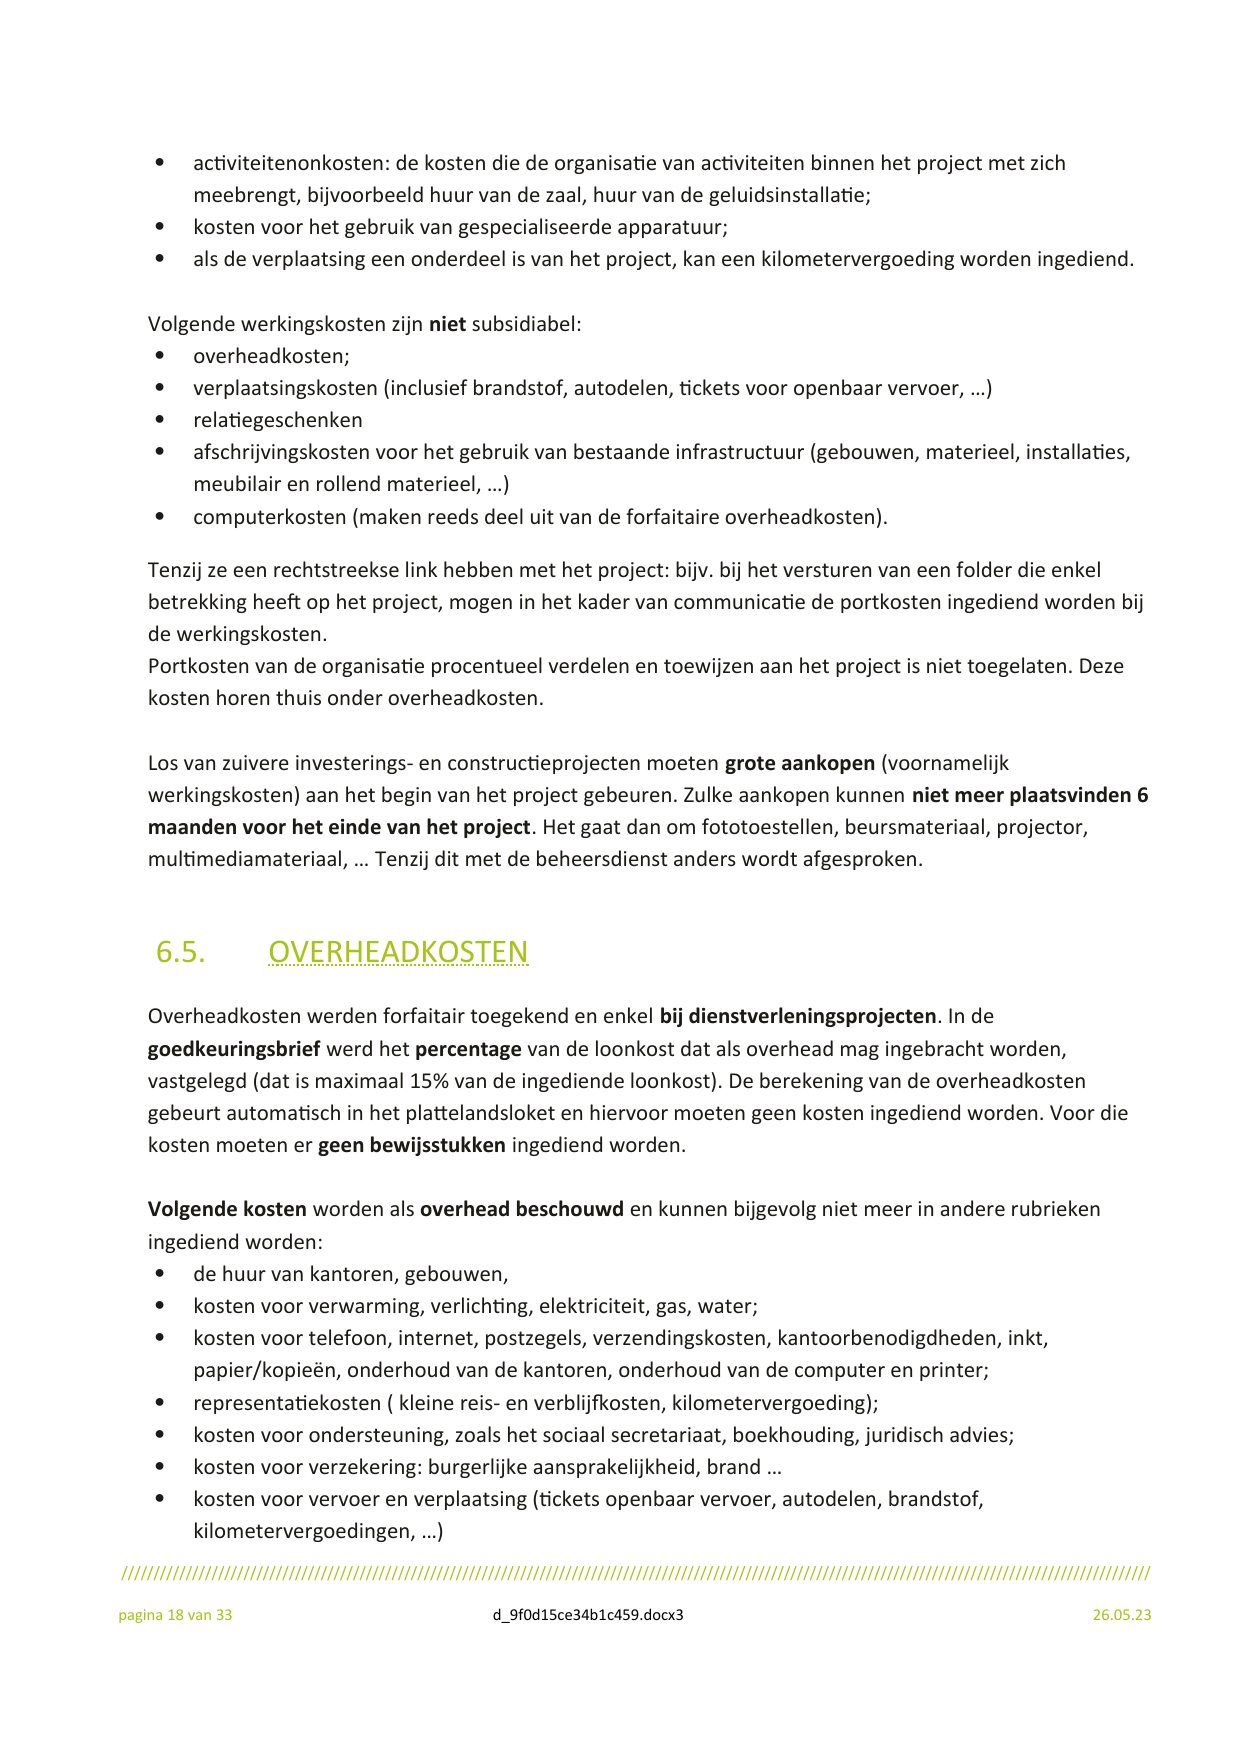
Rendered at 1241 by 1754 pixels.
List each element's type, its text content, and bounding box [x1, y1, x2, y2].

text Volgende kosten worden als overhead beschouwd en kunnen bijgevolg niet meer in andere rubrieken ingediend worden: [148, 1194, 1152, 1255]
list de huur van kantoren, gebouwen, [156, 1259, 1152, 1287]
text Los van zuivere investerings- en constructieprojecten moeten grote aankopen (voornamelijk werkingskosten) aan het begin van het project gebeuren. Zulke aankopen kunnen niet meer plaatsvinden 6 maanden voor het einde van het project. Het gaat dan om fototoestellen, beursmateriaal, projector, multimediamateriaal, … Tenzij dit met de beheersdienst anders wordt afgesproken. [148, 748, 1152, 872]
text Portkosten van de organisatie procentueel verdelen en toewijzen aan het project is niet toegelaten. Deze kosten horen thuis onder overheadkosten. [148, 651, 1152, 712]
list afschrijvingskosten voor het gebruik van bestaande infrastructuur (gebouwen, materieel, installaties, meubilair en rollend materieel, …) [156, 437, 1152, 498]
list kosten voor het gebruik van gespecialiseerde apparatuur; [156, 212, 1152, 240]
list kosten voor ondersteuning, zoals het sociaal secretariaat, boekhouding, juridisch advies; [156, 1420, 1152, 1448]
list kosten voor telefoon, internet, postzegels, verzendingskosten, kantoorbenodigdheden, inkt, papier/kopieën, onderhoud van de kantoren, onderhoud van de computer en printer; [156, 1323, 1152, 1383]
text Overheadkosten werden forfaitair toegekend en enkel bij dienstverleningsprojecten. In de goedkeuringsbrief werd het percentage van de loonkost dat als overhead mag ingebracht worden, vastgelegd (dat is maximaal 15% van de ingediende loonkost). De berekening van de overheadkosten gebeurt automatisch in het plattelandsloket en hiervoor moeten geen kosten ingediend worden. Voor die kosten moeten er geen bewijsstukken ingediend worden. [148, 1001, 1152, 1158]
list overheadkosten; [156, 341, 1152, 369]
list als de verplaatsing een onderdeel is van het project, kan een kilometervergoeding worden ingediend. [156, 244, 1152, 272]
list kosten voor vervoer en verplaatsing (tickets openbaar vervoer, autodelen, brandstof, kilometervergoedingen, …) [156, 1484, 1152, 1544]
list kosten voor verzekering: burgerlijke aansprakelijkheid, brand … [156, 1452, 1152, 1480]
list kosten voor verwarming, verlichting, elektriciteit, gas, water; [156, 1291, 1152, 1319]
text Tenzij ze een rechtstreekse link hebben met het project: bijv. bij het versturen van een folder die enkel betrekking heeft op het project, mogen in het kader van communicatie de portkosten ingediend worden bij de werkingskosten. [148, 555, 1152, 647]
list representatiekosten ( kleine reis- en verblijfkosten, kilometervergoeding); [156, 1388, 1152, 1416]
list activiteitenonkosten: de kosten die de organisatie van activiteiten binnen het project met zich meebrengt, bijvoorbeeld huur van de zaal, huur van de geluidsinstallatie; [156, 148, 1152, 208]
subtitle Overheadkosten [156, 930, 1152, 970]
text Volgende werkingskosten zijn niet subsidiabel: [118, 309, 1152, 337]
list computerkosten (maken reeds deel uit van de forfaitaire overheadkosten). [156, 502, 1152, 530]
list relatiegeschenken [156, 405, 1152, 433]
list verplaatsingskosten (inclusief brandstof, autodelen, tickets voor openbaar vervoer, …) [156, 373, 1152, 401]
